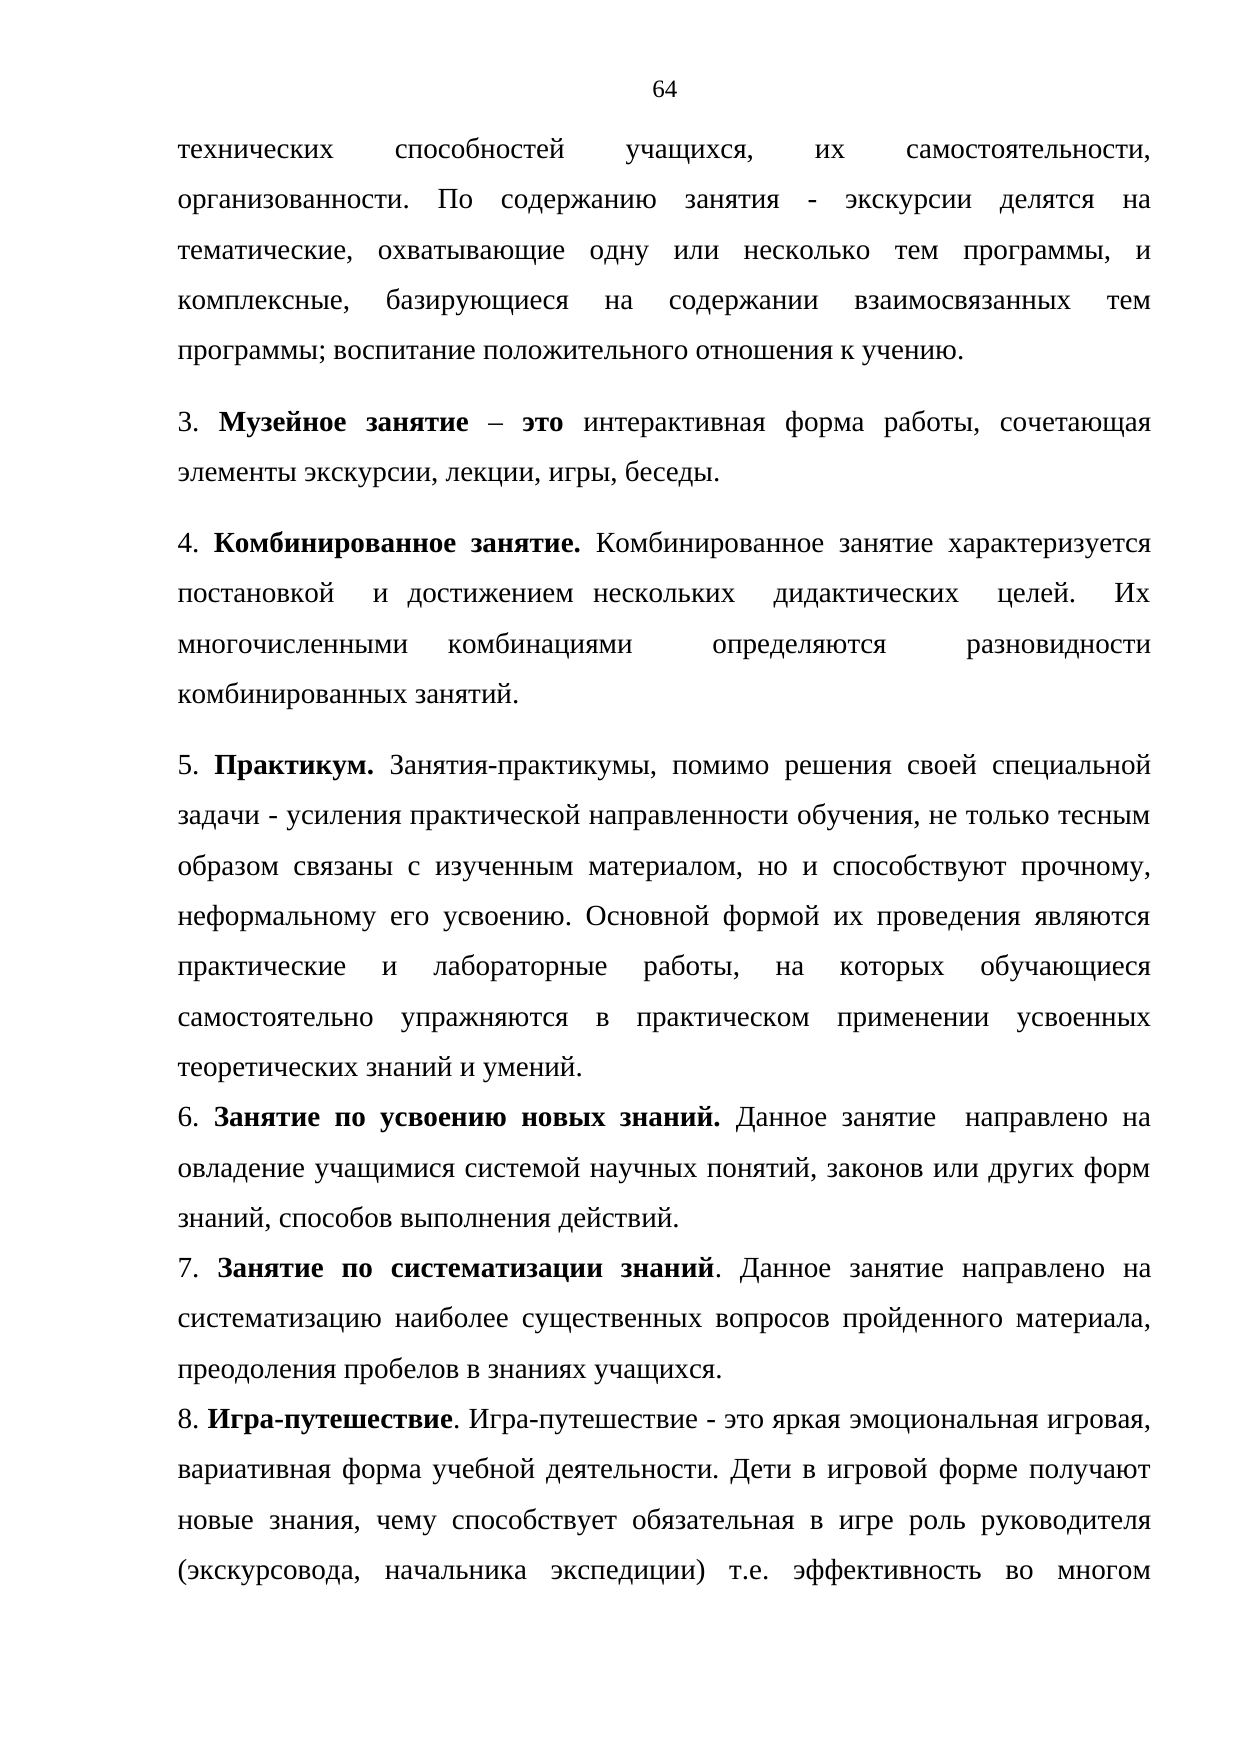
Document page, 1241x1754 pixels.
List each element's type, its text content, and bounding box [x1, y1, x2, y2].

text 6. Занятие по усвоению новых знаний. Данное занятие направлено на овладение учащимися системой научных понятий, законов или других форм знаний, способов выполнения действий. [177, 1099, 1152, 1233]
text 7. Занятие по систематизации знаний. Данное занятие направлено на систематизацию наиболее существенных вопросов пройденного материала, преодоления пробелов в знаниях учащихся. [177, 1250, 1152, 1384]
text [177, 131, 1152, 366]
text 3. Музейное занятие – это интерактивная форма работы, сочетающая элементы экскурсии, лекции, игры, беседы. [177, 404, 1152, 487]
text 4. Комбинированное занятие. Комбинированное занятие характеризуется постановкой и достижением нескольких дидактических целей. Их многочисленными комбинациями определяются разновидности комбинированных занятий. [177, 525, 1152, 709]
text 5. Практикум. Занятия-практикумы, помимо решения своей специальной задачи - усиления практической направленности обучения, не только тесным образом связаны с изученным материалом, но и способствуют прочному, неформальному его усвоению. Основной формой их проведения являются практические и лабораторные работы, на которых обучающиеся самостоятельно упражняются в практическом применении усвоенных теоретических знаний и умений. [177, 747, 1152, 1083]
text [177, 1401, 1152, 1586]
